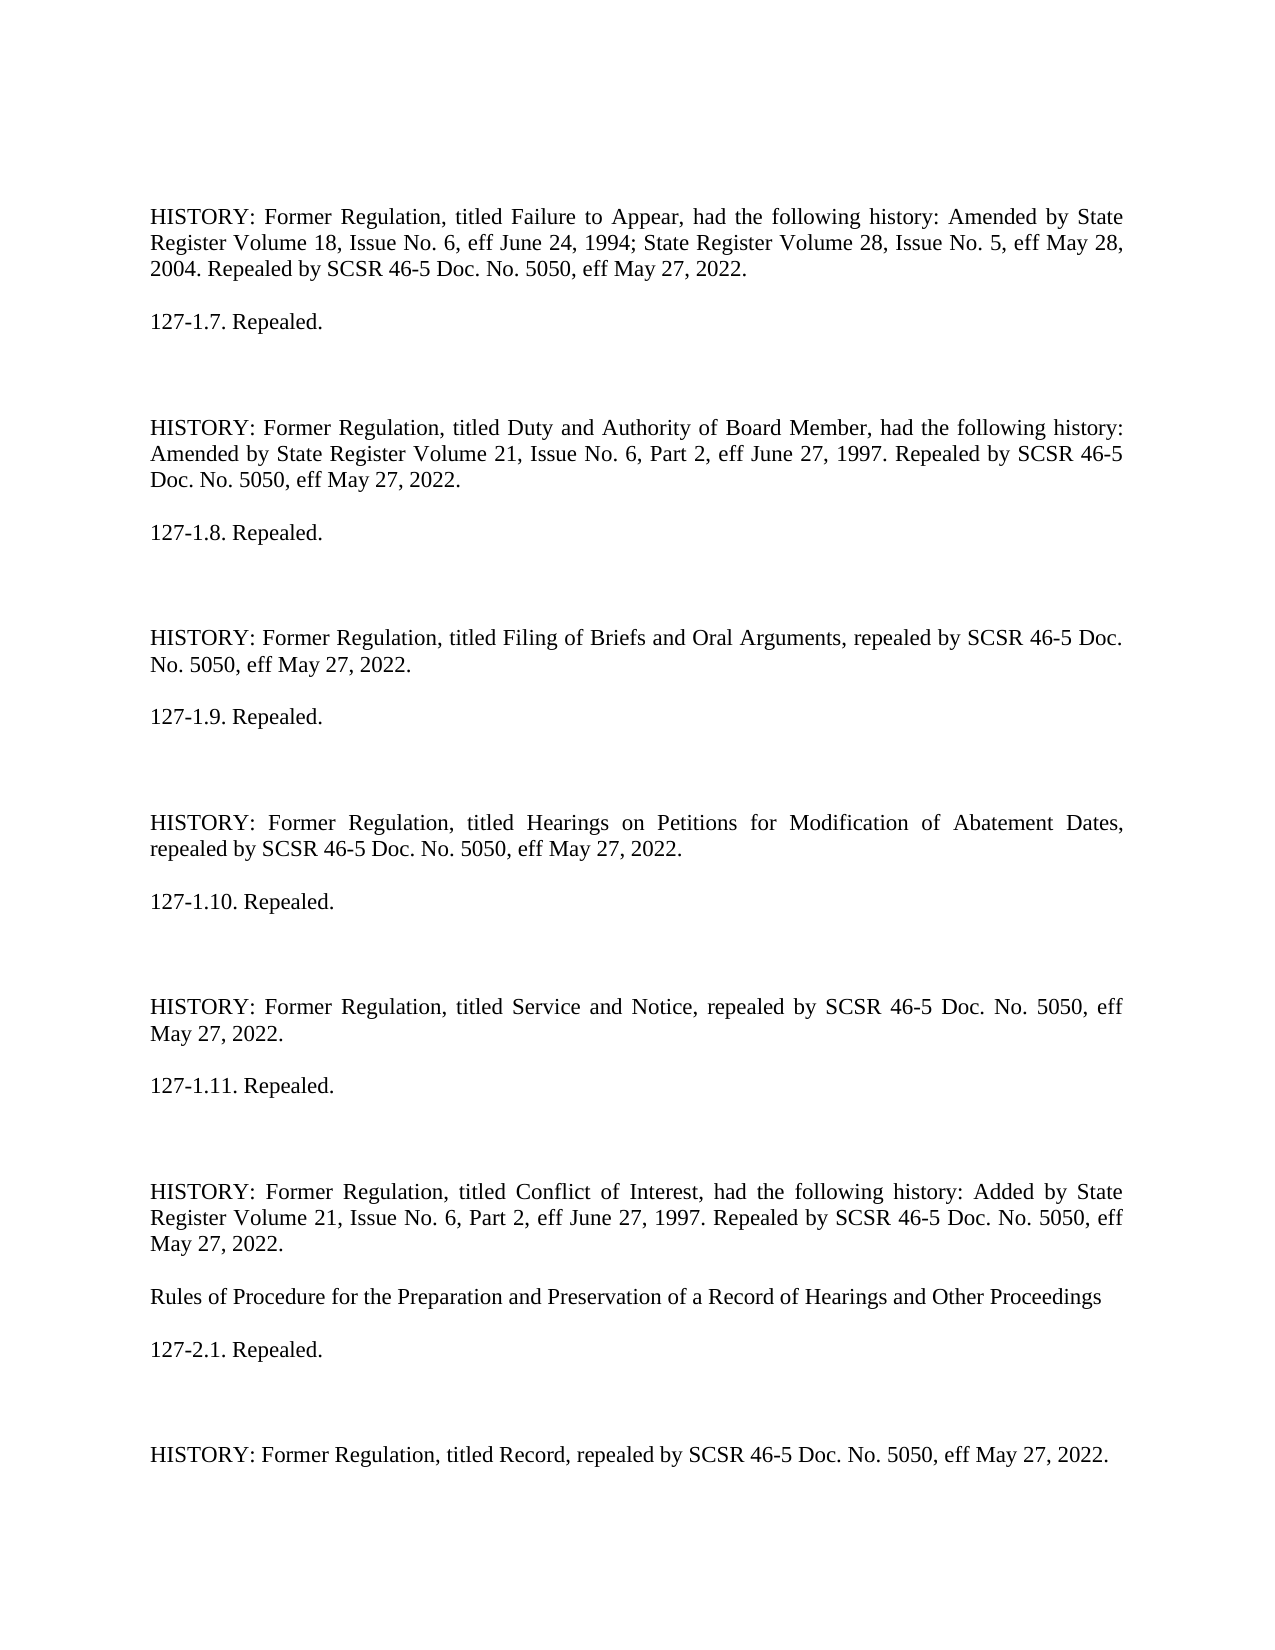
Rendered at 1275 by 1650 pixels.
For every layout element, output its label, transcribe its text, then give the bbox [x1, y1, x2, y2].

text Rules of Procedure for the Preparation and Preservation of a Record of Hearings and Other Proceedings [150, 1283, 1125, 1309]
text HISTORY: Former Regulation, titled Service and Notice, repealed by SCSR 46-5 Doc. No. 5050, eff May 27, 2022. [150, 993, 1125, 1046]
text HISTORY: Former Regulation, titled Conflict of Interest, had the following history: Added by State Register Volume 21, Issue No. 6, Part 2, eff June 27, 1997. Repealed by SCSR 46-5 Doc. No. 5050, eff May 27, 2022. [150, 1178, 1125, 1257]
text HISTORY: Former Regulation, titled Record, repealed by SCSR 46-5 Doc. No. 5050, eff May 27, 2022. [150, 1441, 1125, 1468]
text 127-1.8. Repealed. [150, 519, 1125, 545]
text 127-1.10. Repealed. [150, 888, 1125, 914]
text 127-1.9. Repealed. [150, 703, 1125, 730]
text HISTORY: Former Regulation, titled Hearings on Petitions for Modification of Abatement Dates, repealed by SCSR 46-5 Doc. No. 5050, eff May 27, 2022. [150, 809, 1125, 862]
text 127-1.11. Repealed. [150, 1072, 1125, 1099]
text HISTORY: Former Regulation, titled Duty and Authority of Board Member, had the following history: Amended by State Register Volume 21, Issue No. 6, Part 2, eff June 27, 1997. Repealed by SCSR 46-5 Doc. No. 5050, eff May 27, 2022. [150, 413, 1125, 493]
text HISTORY: Former Regulation, titled Failure to Appear, had the following history: Amended by State Register Volume 18, Issue No. 6, eff June 24, 1994; State Register Volume 28, Issue No. 5, eff May 28, 2004. Repealed by SCSR 46-5 Doc. No. 5050, eff May 27, 2022. [150, 203, 1125, 282]
text HISTORY: Former Regulation, titled Filing of Briefs and Oral Arguments, repealed by SCSR 46-5 Doc. No. 5050, eff May 27, 2022. [150, 624, 1125, 677]
text 127-1.7. Repealed. [150, 308, 1125, 334]
text 127-2.1. Repealed. [150, 1336, 1125, 1362]
